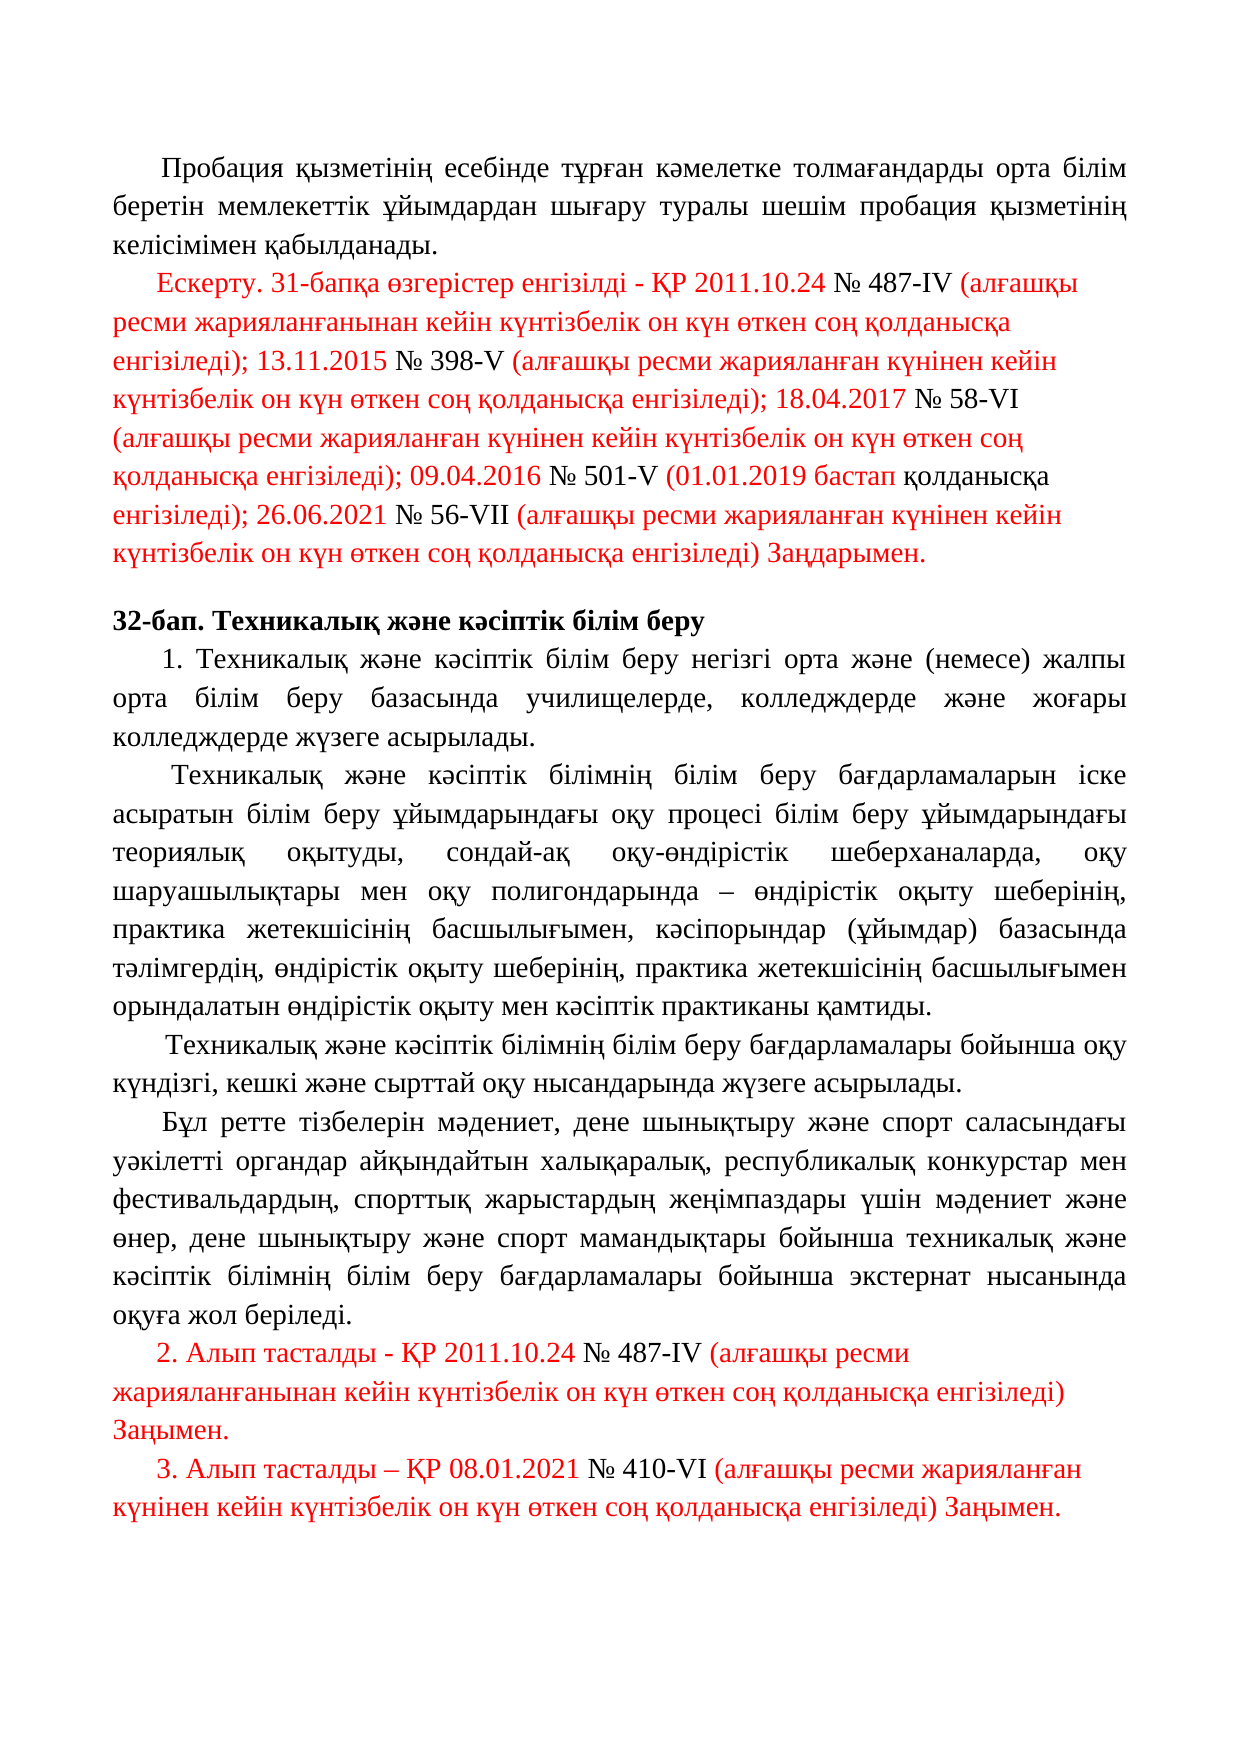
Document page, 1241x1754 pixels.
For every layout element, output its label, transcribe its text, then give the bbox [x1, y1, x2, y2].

text Ескерту. 31-бапқа өзгерістер енгізілді - ҚР 2011.10.24 № 487-ІV (алғашқы ресми жарияланғанынан кейін күнтiзбелiк он күн өткен соң қолданысқа енгiзiледi); 13.11.2015 № 398-V (алғашқы ресми жарияланған күнінен кейін күнтізбелік он күн өткен соң қолданысқа енгізіледі); 18.04.2017 № 58-VI (алғашқы ресми жарияланған күнінен кейін күнтізбелік он күн өткен соң қолданысқа енгізіледі); 09.04.2016 № 501-V (01.01.2019 бастап қолданысқа енгізіледі); 26.06.2021 № 56-VII (алғашқы ресми жарияланған күнінен кейін күнтізбелік он күн өткен соң қолданысқа енгізіледі) Заңдарымен. [112, 266, 1128, 599]
text Пробация қызметінің есебінде тұрған кәмелетке толмағандарды орта білім беретін мемлекеттік ұйымдардан шығару туралы шешім пробация қызметінің келісімімен қабылданады. [112, 150, 1128, 261]
text Техникалық және кәсіптік білімнің білім беру бағдарламаларын іске асыратын білім беру ұйымдарындағы оқу процесі білім беру ұйымдарындағы теориялық оқытуды, сондай-ақ оқу-өндірістік шеберханаларда, оқу шаруашылықтары мен оқу полигондарында – өндірістік оқыту шеберінің, практика жетекшісінің басшылығымен, кәсіпорындар (ұйымдар) базасында тәлімгердің, өндірістік оқыту шеберінің, практика жетекшісінің басшылығымен орындалатын өндірістік оқыту мен кәсіптік практиканы қамтиды. [112, 757, 1128, 1022]
text 1. Техникалық және кәсіптік білім беру негізгі орта және (немесе) жалпы орта білім беру базасында училищелерде, колледждерде және жоғары колледждерде жүзеге асырылады. [112, 642, 1128, 752]
text Техникалық және кәсіптік білімнің білім беру бағдарламалары бойынша оқу күндізгі, кешкі және сырттай оқу нысандарында жүзеге асырылады. [112, 1027, 1128, 1099]
text Бұл ретте тізбелерін мәдениет, дене шынықтыру және спорт саласындағы уәкілетті органдар айқындайтын халықаралық, республикалық конкурстар мен фестивальдардың, спорттық жарыстардың жеңімпаздары үшін мәдениет және өнер, дене шынықтыру және спорт мамандықтары бойынша техникалық және кәсіптік білімнің білім беру бағдарламалары бойынша экстернат нысанында оқуға жол беріледі. [112, 1104, 1128, 1330]
text 2. Алып тасталды - ҚР 2011.10.24 № 487-ІV (алғашқы ресми жарияланғанынан кейін күнтiзбелiк он күн өткен соң қолданысқа енгiзiледi) Заңымен. 3. Алып тасталды – ҚР 08.01.2021 № 410-VI (алғашқы ресми жарияланған күнінен кейін күнтізбелік он күн өткен соң қолданысқа енгізіледі) Заңымен. [112, 1335, 1128, 1553]
text 32-бап. Техникалық және кәсіптік білім беру [112, 603, 1128, 637]
